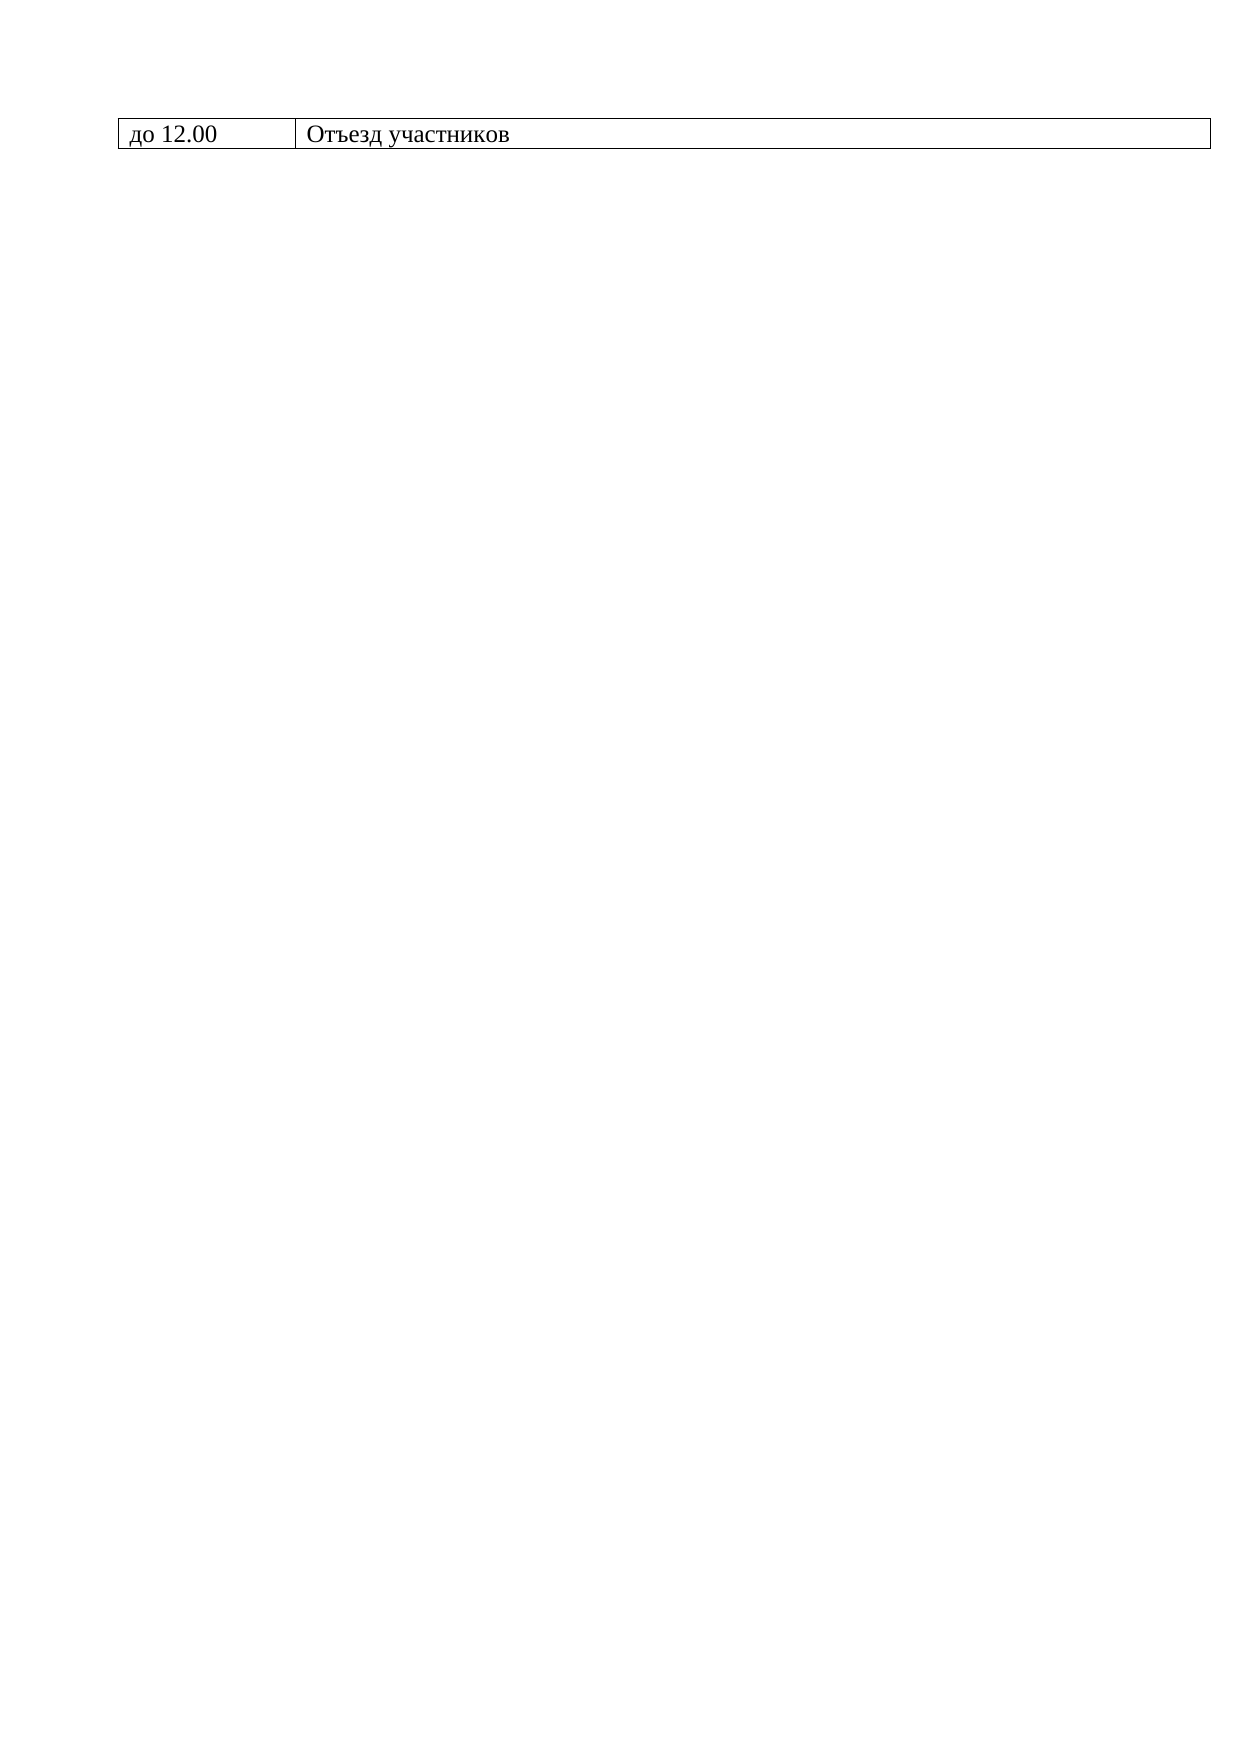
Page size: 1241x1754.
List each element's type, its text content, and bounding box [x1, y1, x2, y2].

table_cell Отъезд участников [296, 119, 1210, 148]
table_cell до 12.00 [119, 119, 295, 148]
